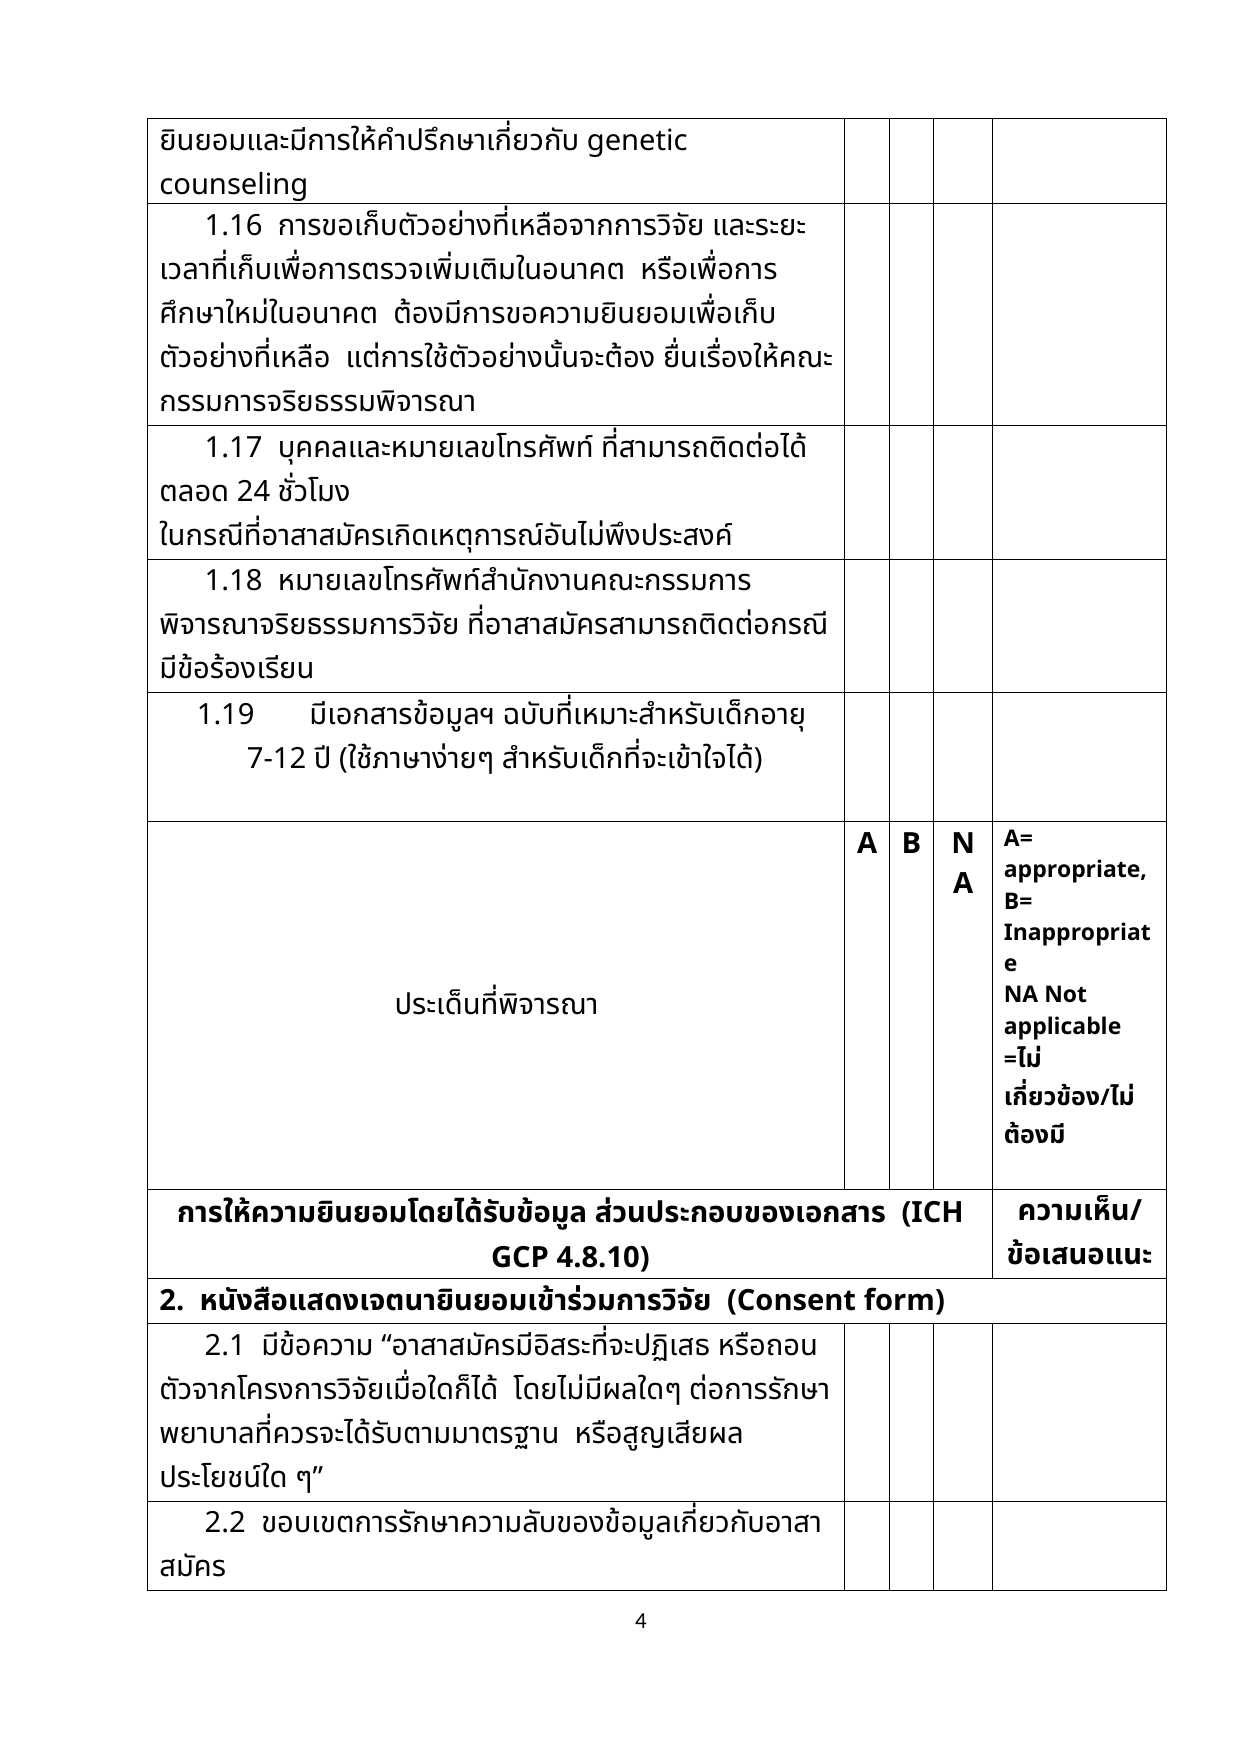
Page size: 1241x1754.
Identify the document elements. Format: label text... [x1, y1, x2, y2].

table_cell 2.1 มีข้อความ “อาสาสมัครมีอิสระที่จะปฏิเสธ หรือถอนตัวจากโครงการวิจัยเมื่อใดก็ได้ โดยไม่มีผลใดๆ ต่อการรักษาพยาบาลที่ควรจะได้รับตามมาตรฐาน หรือสูญเสียผลประโยชน์ใด ๆ” [148, 1324, 844, 1501]
table_cell [934, 204, 992, 425]
table_cell [845, 560, 889, 692]
table_cell B [890, 822, 933, 1188]
table_cell [993, 119, 1166, 203]
table_cell [845, 693, 889, 821]
table_cell [993, 1502, 1166, 1590]
table_cell [845, 1324, 889, 1501]
table_cell [934, 426, 992, 558]
table_cell [890, 204, 933, 425]
table_cell [993, 560, 1166, 692]
table_cell [934, 1502, 992, 1590]
table_cell [993, 1324, 1166, 1501]
table_cell [890, 1324, 933, 1501]
table_cell [845, 204, 889, 425]
table_cell [934, 1324, 992, 1501]
table_cell [890, 693, 933, 821]
table_cell มีเอกสารข้อมูลฯ ฉบับที่เหมาะสำหรับเด็กอายุ 7-12 ปี (ใช้ภาษาง่ายๆ สำหรับเด็กที่จะเข้าใจได้) [148, 693, 844, 821]
table_cell 1.18 หมายเลขโทรศัพท์สำนักงานคณะกรรมการพิจารณาจริยธรรมการวิจัย ที่อาสาสมัครสามารถติดต่อกรณีมีข้อร้องเรียน [148, 560, 844, 692]
table_cell [890, 426, 933, 558]
table_cell [845, 426, 889, 558]
table_cell NA [934, 822, 992, 1188]
table_cell [993, 426, 1166, 558]
table_cell [993, 204, 1166, 425]
table_cell 1.16 การขอเก็บตัวอย่างที่เหลือจากการวิจัย และระยะเวลาที่เก็บเพื่อการตรวจเพิ่มเติมในอนาคต หรือเพื่อการศึกษาใหม่ในอนาคต ต้องมีการขอความยินยอมเพื่อเก็บตัวอย่างที่เหลือ แต่การใช้ตัวอย่างนั้นจะต้อง ยื่นเรื่องให้คณะกรรมการจริยธรรมพิจารณา [148, 204, 844, 425]
table_cell 2. หนังสือแสดงเจตนายินยอมเข้าร่วมการวิจัย (Consent form) [148, 1279, 1166, 1323]
table_cell [845, 119, 889, 203]
table_cell [993, 693, 1166, 821]
table_cell [934, 693, 992, 821]
table_cell A= appropriate, B= Inappropriate NA Not applicable =ไม่เกี่ยวข้อง/ไม่ต้องมี [993, 822, 1166, 1188]
table_cell [934, 560, 992, 692]
table_cell การให้ความยินยอมโดยได้รับข้อมูล ส่วนประกอบของเอกสาร (ICH GCP 4.8.10) [148, 1190, 992, 1278]
table_cell [845, 1502, 889, 1590]
table_cell 2.2 ขอบเขตการรักษาความลับของข้อมูลเกี่ยวกับอาสาสมัคร [148, 1502, 844, 1590]
table_cell [934, 119, 992, 203]
table_cell [890, 1502, 933, 1590]
table_cell [890, 119, 933, 203]
table_cell 1.17 บุคคลและหมายเลขโทรศัพท์ ที่สามารถติดต่อได้ตลอด 24 ชั่วโมง ในกรณีที่อาสาสมัครเกิดเหตุการณ์อันไม่พึงประสงค์ [148, 426, 844, 558]
table_cell ประเด็นที่พิจารณา [148, 822, 844, 1188]
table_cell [148, 119, 844, 203]
table_cell ความเห็น/ข้อเสนอแนะ [993, 1190, 1166, 1278]
table_cell [890, 560, 933, 692]
table_cell A [845, 822, 889, 1188]
